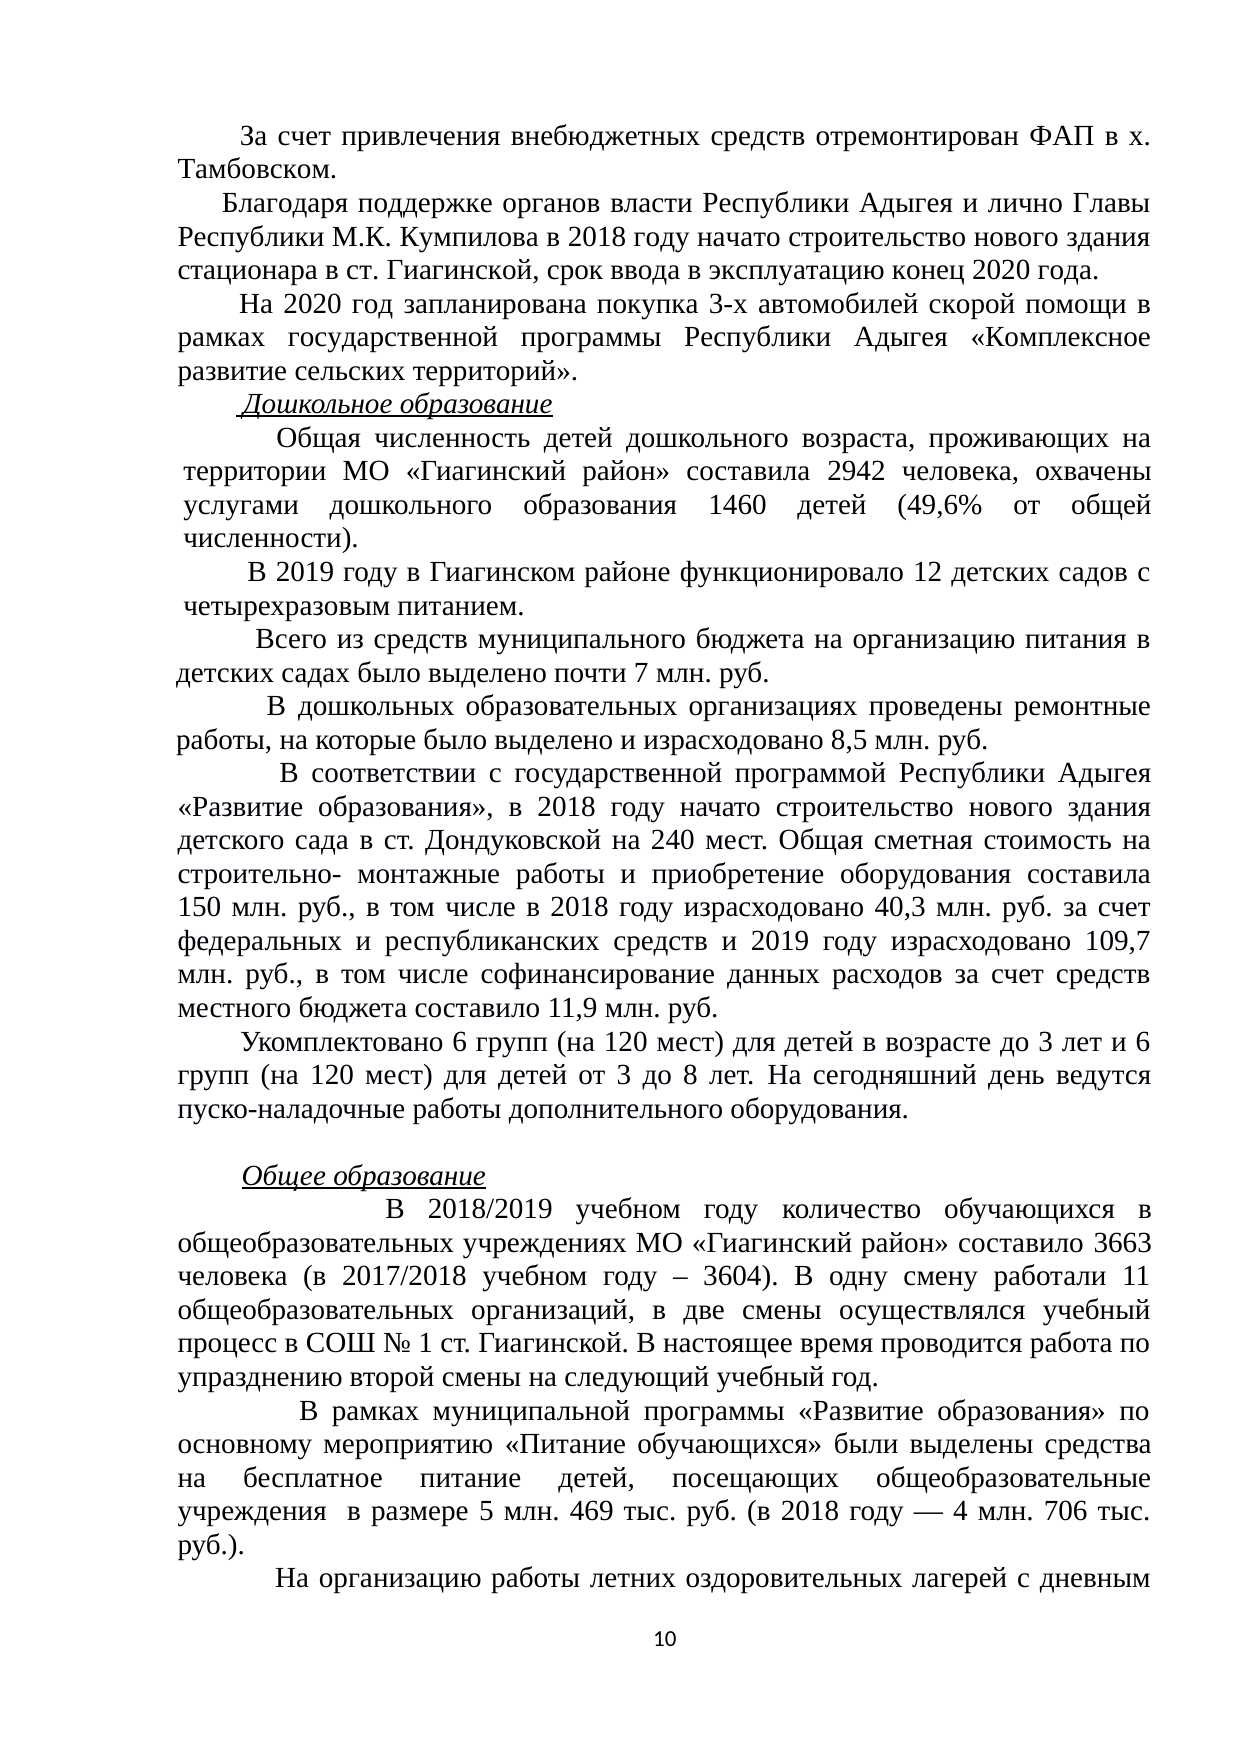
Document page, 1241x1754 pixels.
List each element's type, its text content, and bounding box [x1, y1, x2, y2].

text Общее образование [176, 1158, 1152, 1191]
text Общая численность детей дошкольного возраста, проживающих на территории МО «Гиагинский район» составила 2942 человека, охвачены услугами дошкольного образования 1460 детей (49,6% от общей численности). [183, 420, 1152, 554]
text В дошкольных образовательных организациях проведены ремонтные работы, на которые было выделено и израсходовано 8,5 млн. руб. [176, 688, 1152, 755]
text Дошкольное образование [177, 386, 1152, 420]
text Укомплектовано 6 групп (на 120 мест) для детей в возрасте до 3 лет и 6 групп (на 120 мест) для детей от 3 до 8 лет. На сегодняшний день ведутся пуско-наладочные работы дополнительного оборудования. [177, 1024, 1152, 1124]
text Всего из средств муниципального бюджета на организацию питания в детских садах было выделено почти 7 млн. руб. [176, 621, 1152, 688]
text В соответствии с государственной программой Республики Адыгея «Развитие образования», в 2018 году начато строительство нового здания детского сада в ст. Дондуковской на 240 мест. Общая сметная стоимость на строительно- монтажные работы и приобретение оборудования составила 150 млн. руб., в том числе в 2018 году израсходовано 40,3 млн. руб. за счет федеральных и республиканских средств и 2019 году израсходовано 109,7 млн. руб., в том числе софинансирование данных расходов за счет средств местного бюджета составило 11,9 млн. руб. [177, 755, 1152, 1024]
text За счет привлечения внебюджетных средств отремонтирован ФАП в х. Тамбовском. [177, 118, 1152, 185]
text В 2018/2019 учебном году количество обучающихся в общеобразовательных учреждениях МО «Гиагинский район» составило 3663 человека (в 2017/2018 учебном году – 3604). В одну смену работали 11 общеобразовательных организаций, в две смены осуществлялся учебный процесс в СОШ № 1 ст. Гиагинской. В настоящее время проводится работа по упразднению второй смены на следующий учебный год. [177, 1191, 1152, 1393]
text В 2019 году в Гиагинском районе функционировало 12 детских садов с четырехразовым питанием. [183, 554, 1152, 621]
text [177, 1560, 1152, 1594]
text На 2020 год запланирована покупка 3-х автомобилей скорой помощи в рамках государственной программы Республики Адыгея «Комплексное развитие сельских территорий». [177, 286, 1152, 386]
text В рамках муниципальной программы «Развитие образования» по основному мероприятию «Питание обучающихся» были выделены средства на бесплатное питание детей, посещающих общеобразовательные учреждения в размере 5 млн. 469 тыс. руб. (в 2018 году — 4 млн. 706 тыс. руб.). [177, 1393, 1152, 1560]
text Благодаря поддержке органов власти Республики Адыгея и лично Главы Республики М.К. Кумпилова в 2018 году начато строительство нового здания стационара в ст. Гиагинской, срок ввода в эксплуатацию конец 2020 года. [177, 185, 1152, 286]
